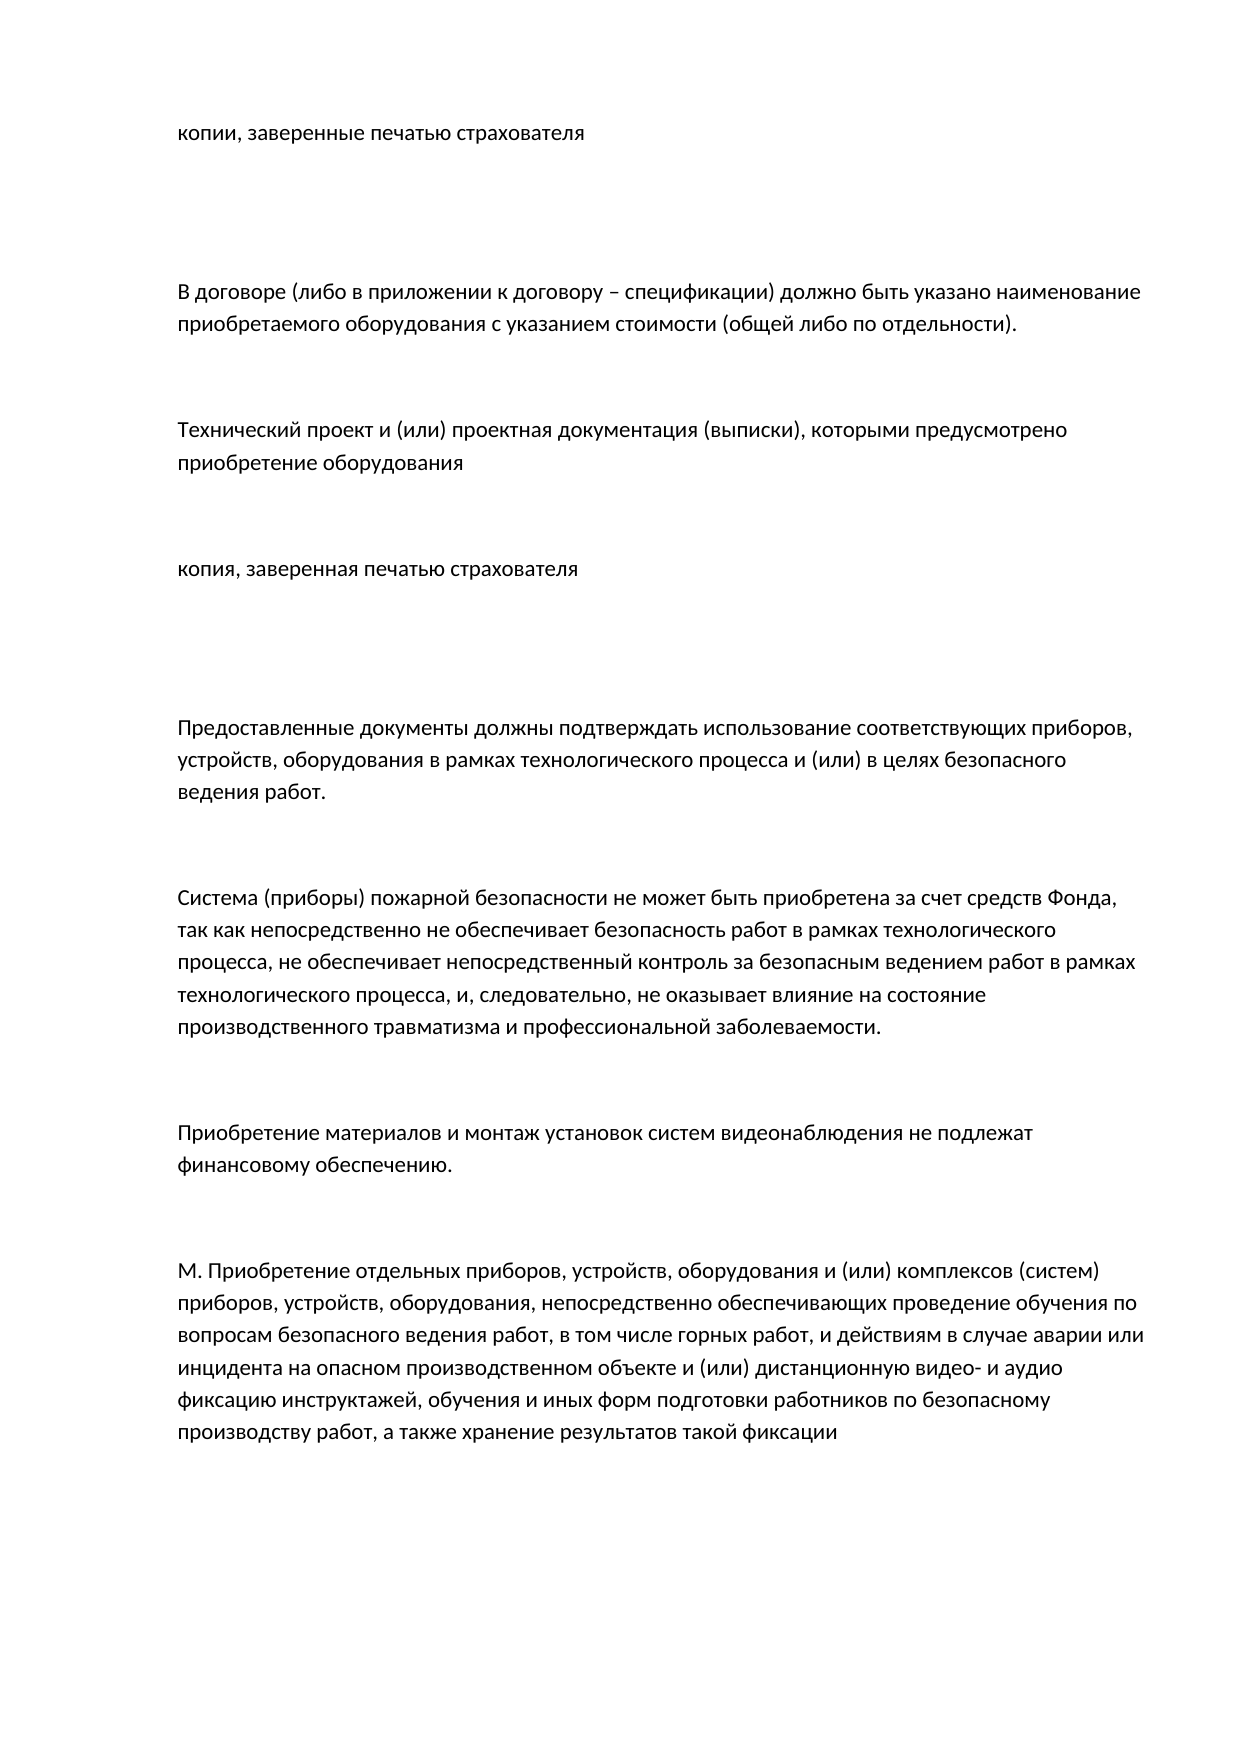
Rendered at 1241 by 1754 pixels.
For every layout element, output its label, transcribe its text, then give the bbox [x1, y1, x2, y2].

text Приобретение материалов и монтаж установок систем видеонаблюдения не подлежат финансовому обеспечению. [177, 1118, 1152, 1178]
text М. Приобретение отдельных приборов, устройств, оборудования и (или) комплексов (систем) приборов, устройств, оборудования, непосредственно обеспечивающих проведение обучения по вопросам безопасного ведения работ, в том числе горных работ, и действиям в случае аварии или инцидента на опасном производственном объекте и (или) дистанционную видео- и аудио фиксацию инструктажей, обучения и иных форм подготовки работников по безопасному производству работ, а также хранение результатов такой фиксации [177, 1256, 1152, 1445]
text Предоставленные документы должны подтверждать использование соответствующих приборов, устройств, оборудования в рамках технологического процесса и (или) в целях безопасного ведения работ. [177, 713, 1152, 805]
text копия, заверенная печатью страхователя [177, 554, 1152, 582]
text Технический проект и (или) проектная документация (выписки), которыми предусмотрено приобретение оборудования [177, 415, 1152, 476]
text Система (приборы) пожарной безопасности не может быть приобретена за счет средств Фонда, так как непосредственно не обеспечивает безопасность работ в рамках технологического процесса, не обеспечивает непосредственный контроль за безопасным ведением работ в рамках технологического процесса, и, следовательно, не оказывает влияние на состояние производственного травматизма и профессиональной заболеваемости. [177, 883, 1152, 1040]
text копии, заверенные печатью страхователя [177, 118, 1152, 146]
text В договоре (либо в приложении к договору – спецификации) должно быть указано наименование приобретаемого оборудования с указанием стоимости (общей либо по отдельности). [177, 277, 1152, 337]
